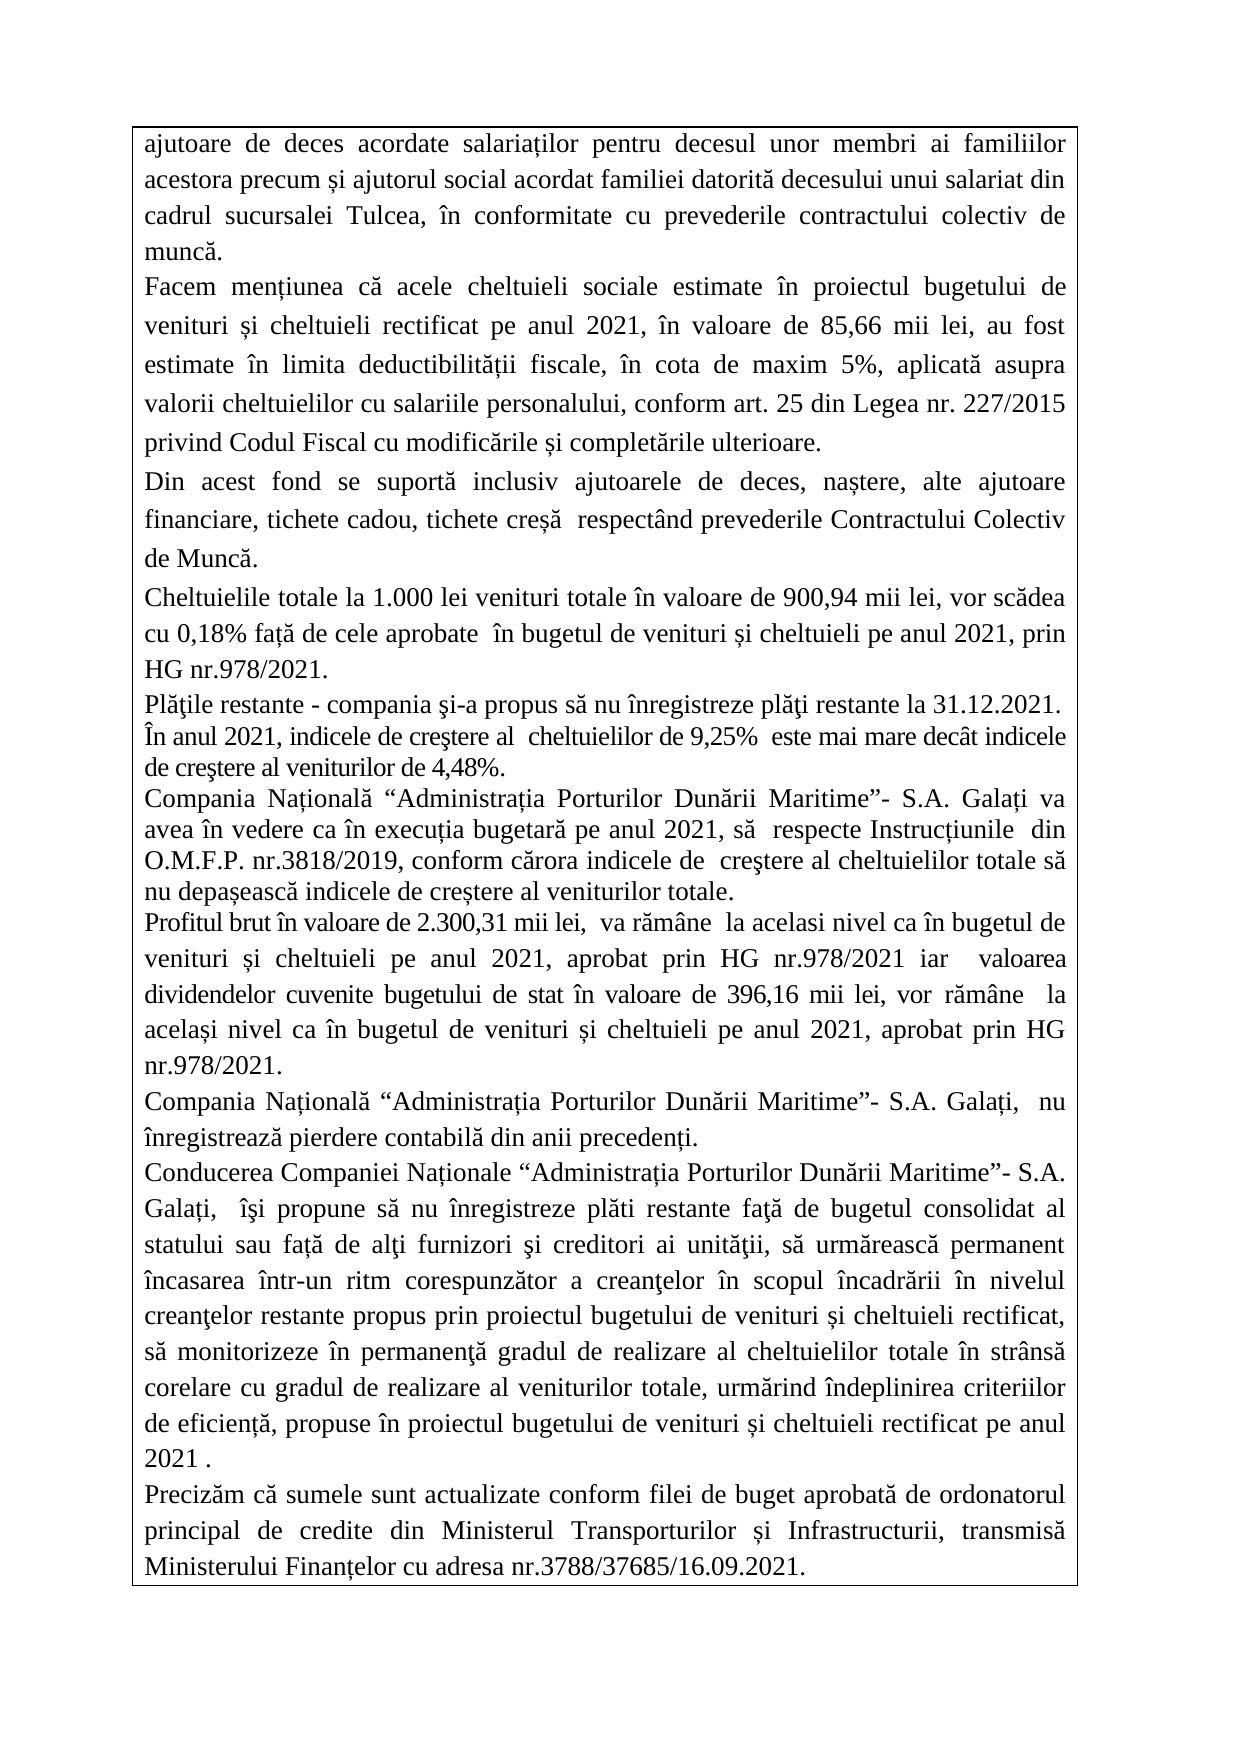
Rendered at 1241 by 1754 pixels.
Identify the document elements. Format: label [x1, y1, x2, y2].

table_cell [133, 128, 1077, 1584]
